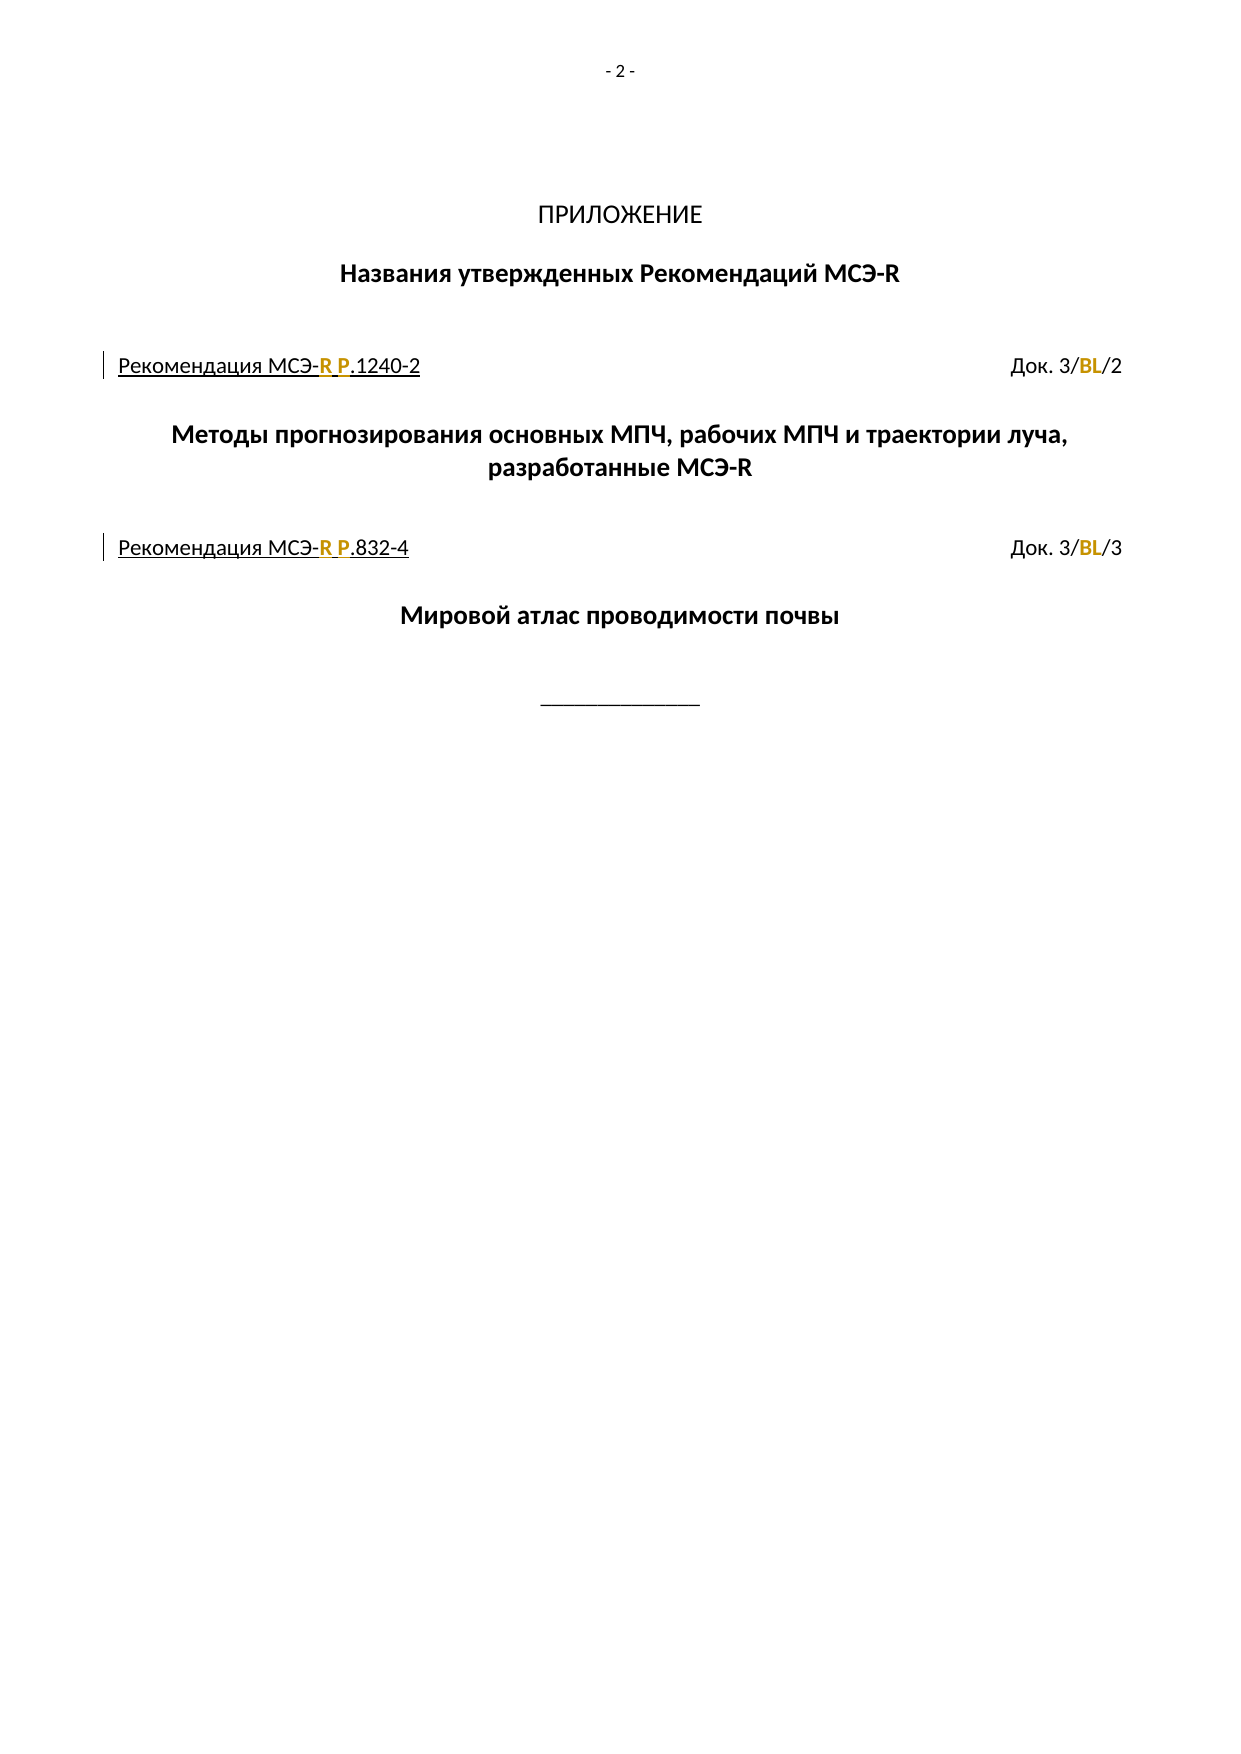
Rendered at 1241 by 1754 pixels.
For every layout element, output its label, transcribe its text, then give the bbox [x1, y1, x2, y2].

title Мировой атлас проводимости почвы [118, 598, 1122, 631]
text Рекомендация МСЭ-R P.832-4 Док. 3/BL/3 [118, 533, 1122, 561]
title Методы прогнозирования основных МПЧ, рабочих МПЧ и траектории луча, разработанные МСЭ-R [118, 417, 1122, 483]
title Названия утвержденных Рекомендаций МСЭ-R [118, 256, 1122, 289]
text ПРИЛОЖЕНИЕ [118, 198, 1122, 231]
text ______________ [118, 681, 1122, 709]
text Рекомендация МСЭ-R P.1240-2 Док. 3/BL/2 [118, 351, 1122, 379]
